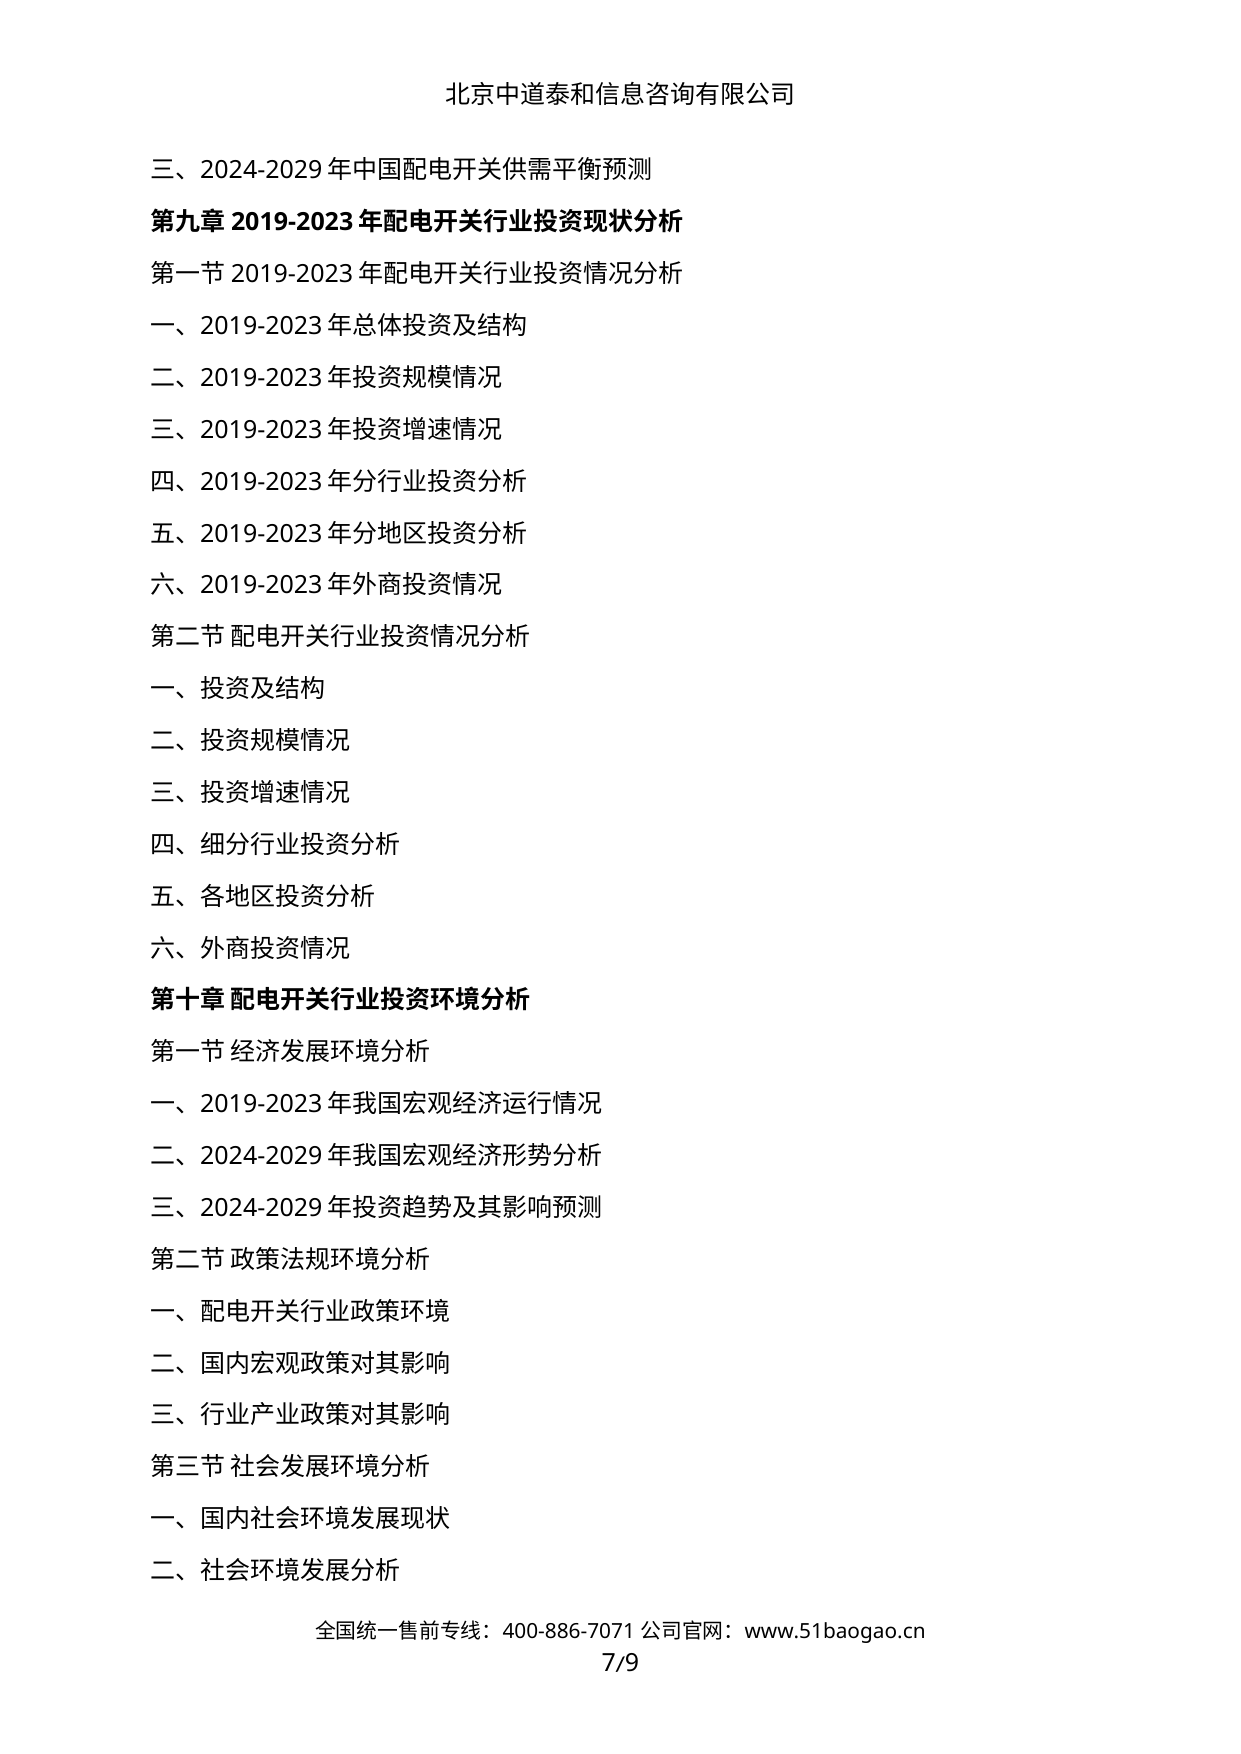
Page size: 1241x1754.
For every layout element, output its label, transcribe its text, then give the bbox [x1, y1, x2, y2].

text 三、2024-2029年中国配电开关供需平衡预测 [150, 150, 1090, 186]
text 五、2019-2023年分地区投资分析 [150, 513, 1090, 549]
text 一、投资及结构 [150, 669, 1090, 705]
text 三、投资增速情况 [150, 772, 1090, 809]
text 二、社会环境发展分析 [150, 1551, 1090, 1587]
text 四、细分行业投资分析 [150, 824, 1090, 861]
text 二、2024-2029年我国宏观经济形势分析 [150, 1136, 1090, 1172]
text 第十章 配电开关行业投资环境分析 [150, 980, 1090, 1016]
text 一、2019-2023年总体投资及结构 [150, 306, 1090, 342]
text 第一节 2019-2023年配电开关行业投资情况分析 [150, 254, 1090, 290]
text 六、2019-2023年外商投资情况 [150, 565, 1090, 601]
text 三、2024-2029年投资趋势及其影响预测 [150, 1187, 1090, 1224]
text 五、各地区投资分析 [150, 876, 1090, 912]
text 二、2019-2023年投资规模情况 [150, 357, 1090, 394]
text 一、2019-2023年我国宏观经济运行情况 [150, 1084, 1090, 1120]
text 三、2019-2023年投资增速情况 [150, 409, 1090, 446]
text 第三节 社会发展环境分析 [150, 1447, 1090, 1483]
text 第九章 2019-2023年配电开关行业投资现状分析 [150, 202, 1090, 238]
text 三、行业产业政策对其影响 [150, 1395, 1090, 1431]
text 四、2019-2023年分行业投资分析 [150, 461, 1090, 497]
text 二、投资规模情况 [150, 721, 1090, 757]
text 一、配电开关行业政策环境 [150, 1291, 1090, 1327]
text 一、国内社会环境发展现状 [150, 1499, 1090, 1535]
text 六、外商投资情况 [150, 928, 1090, 964]
text 二、国内宏观政策对其影响 [150, 1343, 1090, 1379]
text 第一节 经济发展环境分析 [150, 1032, 1090, 1068]
text 第二节 配电开关行业投资情况分析 [150, 617, 1090, 653]
text 第二节 政策法规环境分析 [150, 1239, 1090, 1276]
